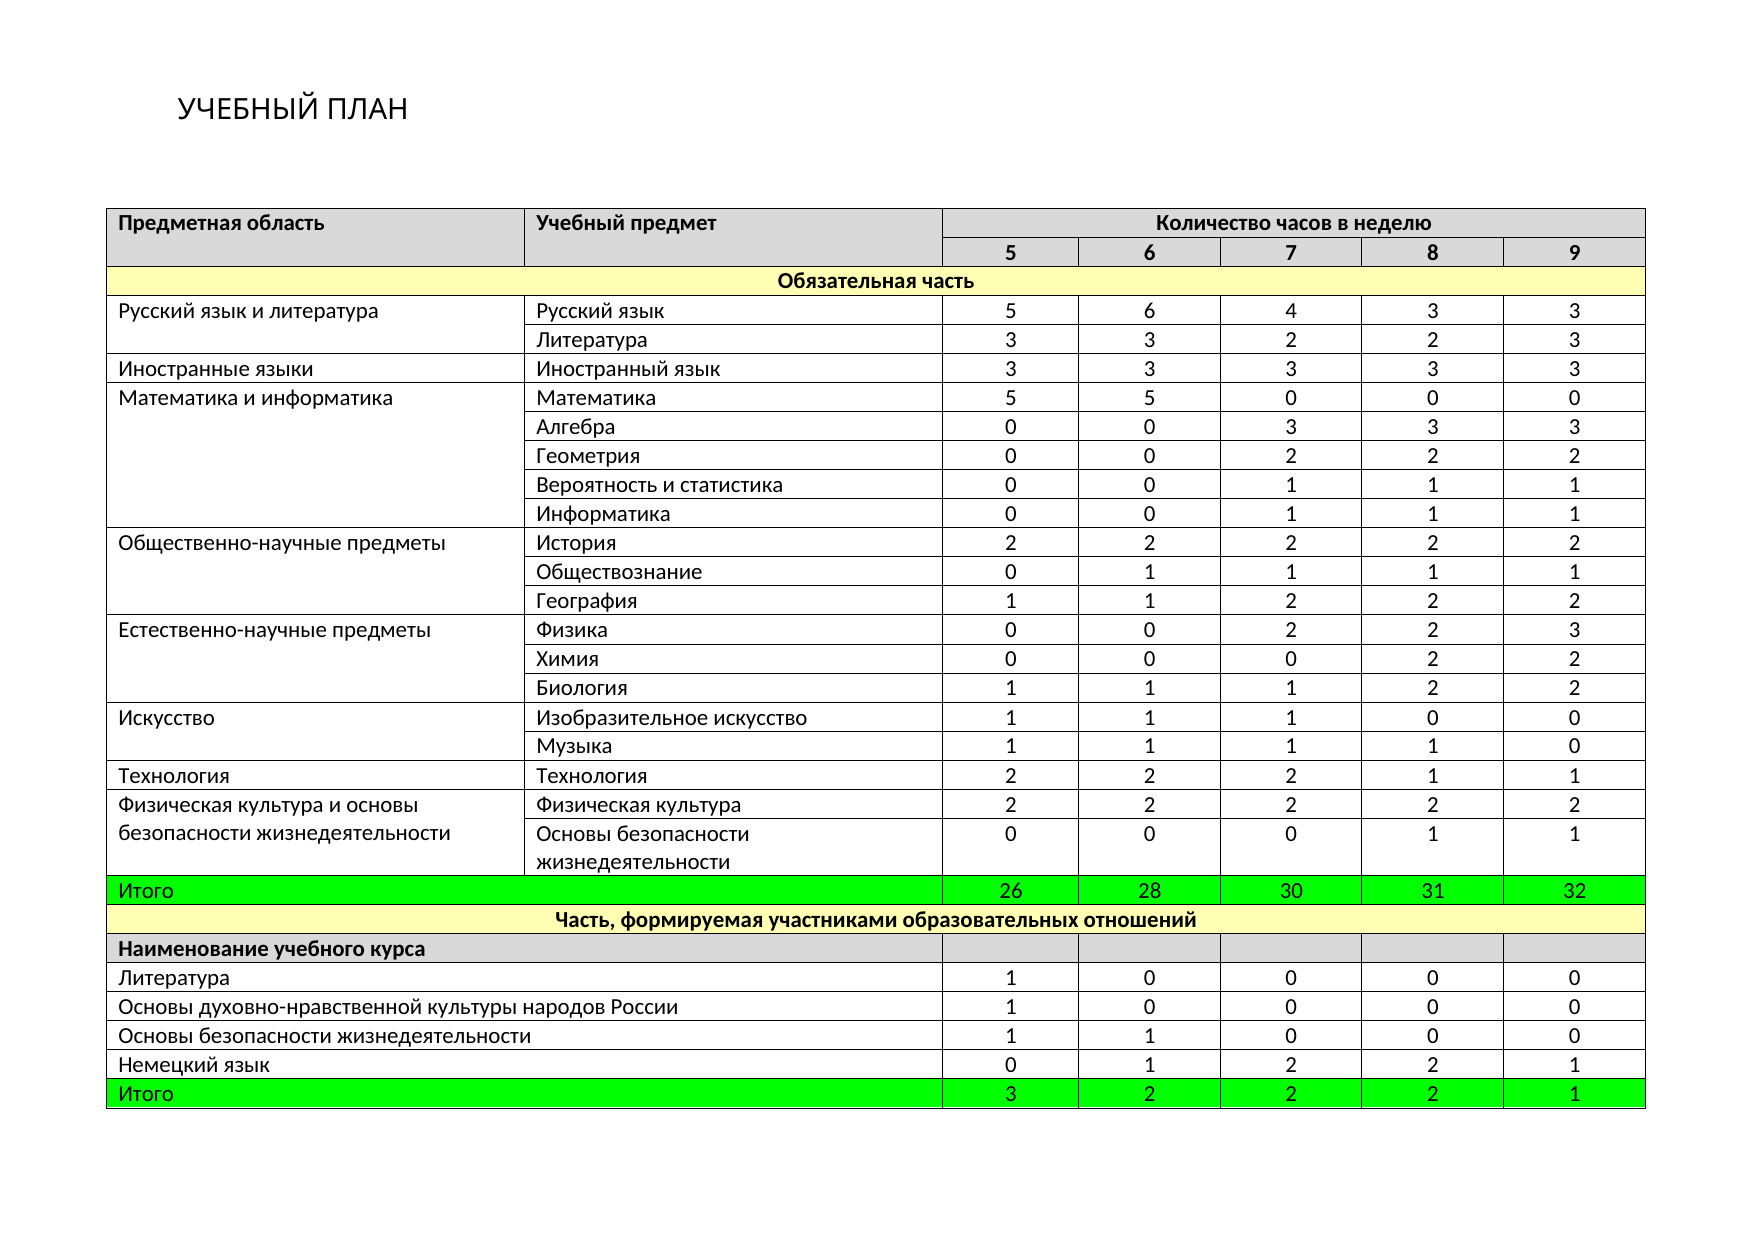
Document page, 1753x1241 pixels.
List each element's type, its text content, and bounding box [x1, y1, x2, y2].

table_cell География [525, 586, 942, 614]
table_cell 2 [1362, 1050, 1503, 1078]
table_cell 5 [943, 296, 1078, 324]
table_cell 1 [1221, 470, 1361, 498]
table_cell 3 [1362, 354, 1503, 382]
table_cell 6 [1079, 238, 1220, 266]
table_cell 1 [943, 1021, 1078, 1049]
table_cell 7 [1221, 238, 1361, 266]
table_cell 0 [943, 819, 1078, 875]
table_cell 2 [943, 761, 1078, 789]
table_cell 1 [1079, 1050, 1220, 1078]
table_cell 3 [1504, 412, 1645, 440]
table_cell Естественно-научные предметы [107, 615, 524, 702]
table_cell 0 [1362, 963, 1503, 991]
table_cell Изобразительное искусство [525, 703, 942, 731]
table_cell 2 [1362, 790, 1503, 818]
table_cell 1 [1504, 499, 1645, 527]
table_cell [1362, 934, 1503, 962]
table_cell 0 [943, 1050, 1078, 1078]
table_cell 0 [1079, 963, 1220, 991]
table_cell 1 [1079, 703, 1220, 731]
table_cell 5 [943, 383, 1078, 411]
table_cell 3 [1362, 296, 1503, 324]
table_cell 3 [1221, 354, 1361, 382]
table_cell Алгебра [525, 412, 942, 440]
table_cell 2 [1221, 441, 1361, 469]
table_cell 32 [1504, 876, 1645, 904]
table_cell 1 [1362, 499, 1503, 527]
table_cell 2 [1221, 325, 1361, 353]
table_cell 1 [1504, 1079, 1645, 1107]
table_cell Технология [107, 761, 524, 789]
table_cell [1221, 934, 1361, 962]
table_cell 1 [1504, 761, 1645, 789]
table_cell Обществознание [525, 557, 942, 585]
table_cell 1 [1504, 819, 1645, 875]
table_cell Основы безопасности жизнедеятельности [107, 1021, 942, 1049]
table_cell 2 [1504, 674, 1645, 702]
table_cell 4 [1221, 296, 1361, 324]
table_cell 0 [1221, 1021, 1361, 1049]
table_cell Технология [525, 761, 942, 789]
table_cell 3 [1504, 354, 1645, 382]
table_cell 2 [1079, 1079, 1220, 1107]
table_cell Итого [107, 1079, 942, 1107]
table_cell Физика [525, 615, 942, 643]
table_cell 2 [1362, 586, 1503, 614]
table_cell 2 [1079, 761, 1220, 789]
table_cell 1 [1079, 557, 1220, 585]
table_cell 1 [1362, 761, 1503, 789]
table_cell 2 [1362, 615, 1503, 643]
table_cell 30 [1221, 876, 1361, 904]
table_cell 6 [1079, 296, 1220, 324]
table_cell Искусство [107, 703, 524, 760]
table_cell 1 [1079, 732, 1220, 760]
table_cell 2 [1221, 1050, 1361, 1078]
table_cell 1 [1079, 1021, 1220, 1049]
table_cell Иностранные языки [107, 354, 524, 382]
table_cell 1 [1221, 703, 1361, 731]
table_cell 5 [1079, 383, 1220, 411]
table_cell 0 [1362, 992, 1503, 1020]
table_cell Часть, формируемая участниками образовательных отношений [107, 905, 1645, 933]
table_cell 0 [1504, 732, 1645, 760]
table_cell 31 [1362, 876, 1503, 904]
table_cell 9 [1504, 238, 1645, 266]
table_cell 0 [1221, 992, 1361, 1020]
table_cell 2 [943, 790, 1078, 818]
table_cell 0 [943, 470, 1078, 498]
table_cell Русский язык [525, 296, 942, 324]
table_cell 0 [943, 412, 1078, 440]
table_cell 3 [943, 354, 1078, 382]
table_cell 2 [1221, 790, 1361, 818]
table_cell 1 [943, 674, 1078, 702]
table_cell 3 [1504, 325, 1645, 353]
table_cell 3 [943, 325, 1078, 353]
table_cell 2 [1504, 586, 1645, 614]
table_cell 1 [943, 963, 1078, 991]
table_cell 2 [1362, 325, 1503, 353]
table_cell 0 [1221, 819, 1361, 875]
table_cell 0 [1504, 992, 1645, 1020]
table_cell 0 [1079, 819, 1220, 875]
table_cell 3 [1504, 615, 1645, 643]
table_cell 1 [943, 586, 1078, 614]
table_cell 3 [1079, 325, 1220, 353]
table_cell 3 [1221, 412, 1361, 440]
table_cell Информатика [525, 499, 942, 527]
table_cell 0 [1079, 499, 1220, 527]
table_cell 26 [943, 876, 1078, 904]
table_cell 2 [1221, 586, 1361, 614]
table_header Предметная область [107, 209, 524, 266]
table_cell 0 [1221, 645, 1361, 672]
table_cell Итого [107, 876, 942, 904]
table_cell 2 [1504, 441, 1645, 469]
table_cell Физическая культура и основы безопасности жизнедеятельности [107, 790, 524, 875]
table_cell 0 [1221, 963, 1361, 991]
table_cell 2 [1362, 674, 1503, 702]
table_cell [943, 934, 1078, 962]
table_cell 2 [1221, 761, 1361, 789]
table_cell 2 [1362, 1079, 1503, 1107]
table_cell 0 [1504, 1021, 1645, 1049]
table_cell 3 [1504, 296, 1645, 324]
table_cell Основы духовно-нравственной культуры народов России [107, 992, 942, 1020]
table_cell 1 [1504, 557, 1645, 585]
table_cell 1 [943, 732, 1078, 760]
table_cell 0 [1079, 412, 1220, 440]
table_cell Немецкий язык [107, 1050, 942, 1078]
table_cell 0 [943, 499, 1078, 527]
table_cell Математика и информатика [107, 383, 524, 527]
table_cell 1 [1221, 557, 1361, 585]
table_cell Основы безопасности жизнедеятельности [525, 819, 942, 875]
table_cell 0 [1504, 963, 1645, 991]
table_cell Литература [107, 963, 942, 991]
table_cell 3 [1362, 412, 1503, 440]
table_cell 1 [943, 992, 1078, 1020]
table_cell 5 [943, 238, 1078, 266]
table_cell 2 [1221, 615, 1361, 643]
table_cell Математика [525, 383, 942, 411]
table_cell 1 [1362, 732, 1503, 760]
table_cell 2 [1504, 790, 1645, 818]
table_cell Геометрия [525, 441, 942, 469]
table_cell Иностранный язык [525, 354, 942, 382]
table_cell 1 [1079, 674, 1220, 702]
table_cell 2 [1079, 528, 1220, 556]
table_cell 1 [1504, 470, 1645, 498]
table_cell 2 [1221, 1079, 1361, 1107]
table_cell 0 [1079, 992, 1220, 1020]
table_cell Физическая культура [525, 790, 942, 818]
table_cell 2 [1362, 645, 1503, 672]
table_cell Музыка [525, 732, 942, 760]
table_cell 2 [1362, 528, 1503, 556]
table_cell 2 [1504, 645, 1645, 672]
table_cell 0 [1504, 703, 1645, 731]
table_cell 2 [1504, 528, 1645, 556]
table_cell 0 [1362, 703, 1503, 731]
table_cell 2 [1079, 790, 1220, 818]
table_cell [1504, 934, 1645, 962]
table_cell 2 [943, 528, 1078, 556]
table_cell Биология [525, 674, 942, 702]
table_cell 0 [1079, 645, 1220, 672]
table_cell 0 [1362, 1021, 1503, 1049]
table_cell 0 [943, 645, 1078, 672]
table_cell 1 [1221, 499, 1361, 527]
table_cell 0 [1079, 615, 1220, 643]
table_cell 1 [1221, 674, 1361, 702]
table_cell 0 [1362, 383, 1503, 411]
table_cell Литература [525, 325, 942, 353]
table_cell Обязательная часть [107, 267, 1645, 295]
table_cell 0 [1079, 441, 1220, 469]
table_cell 0 [1079, 470, 1220, 498]
table_cell 1 [943, 703, 1078, 731]
table_cell Химия [525, 645, 942, 672]
table_header Учебный предмет [525, 209, 942, 266]
text УЧЕБНЫЙ ПЛАН [118, 88, 1634, 128]
table_cell 8 [1362, 238, 1503, 266]
table_cell [1079, 934, 1220, 962]
table_cell 2 [1221, 528, 1361, 556]
table_cell Вероятность и статистика [525, 470, 942, 498]
table_cell Общественно-научные предметы [107, 528, 524, 614]
table_cell История [525, 528, 942, 556]
table_cell 1 [1362, 557, 1503, 585]
table_cell 0 [943, 615, 1078, 643]
table_cell 0 [943, 557, 1078, 585]
table_cell 1 [1362, 470, 1503, 498]
table_cell 3 [1079, 354, 1220, 382]
table_cell 2 [1362, 441, 1503, 469]
table_cell 0 [1504, 383, 1645, 411]
table_cell 3 [943, 1079, 1078, 1107]
table_cell 1 [1221, 732, 1361, 760]
table_cell Русский язык и литература [107, 296, 524, 353]
table_cell Наименование учебного курса [107, 934, 942, 962]
table_header Количество часов в неделю [943, 209, 1645, 237]
table_cell 1 [1079, 586, 1220, 614]
table_cell 0 [1221, 383, 1361, 411]
table_cell 28 [1079, 876, 1220, 904]
table_cell 1 [1362, 819, 1503, 875]
table_cell 0 [943, 441, 1078, 469]
table_cell 1 [1504, 1050, 1645, 1078]
